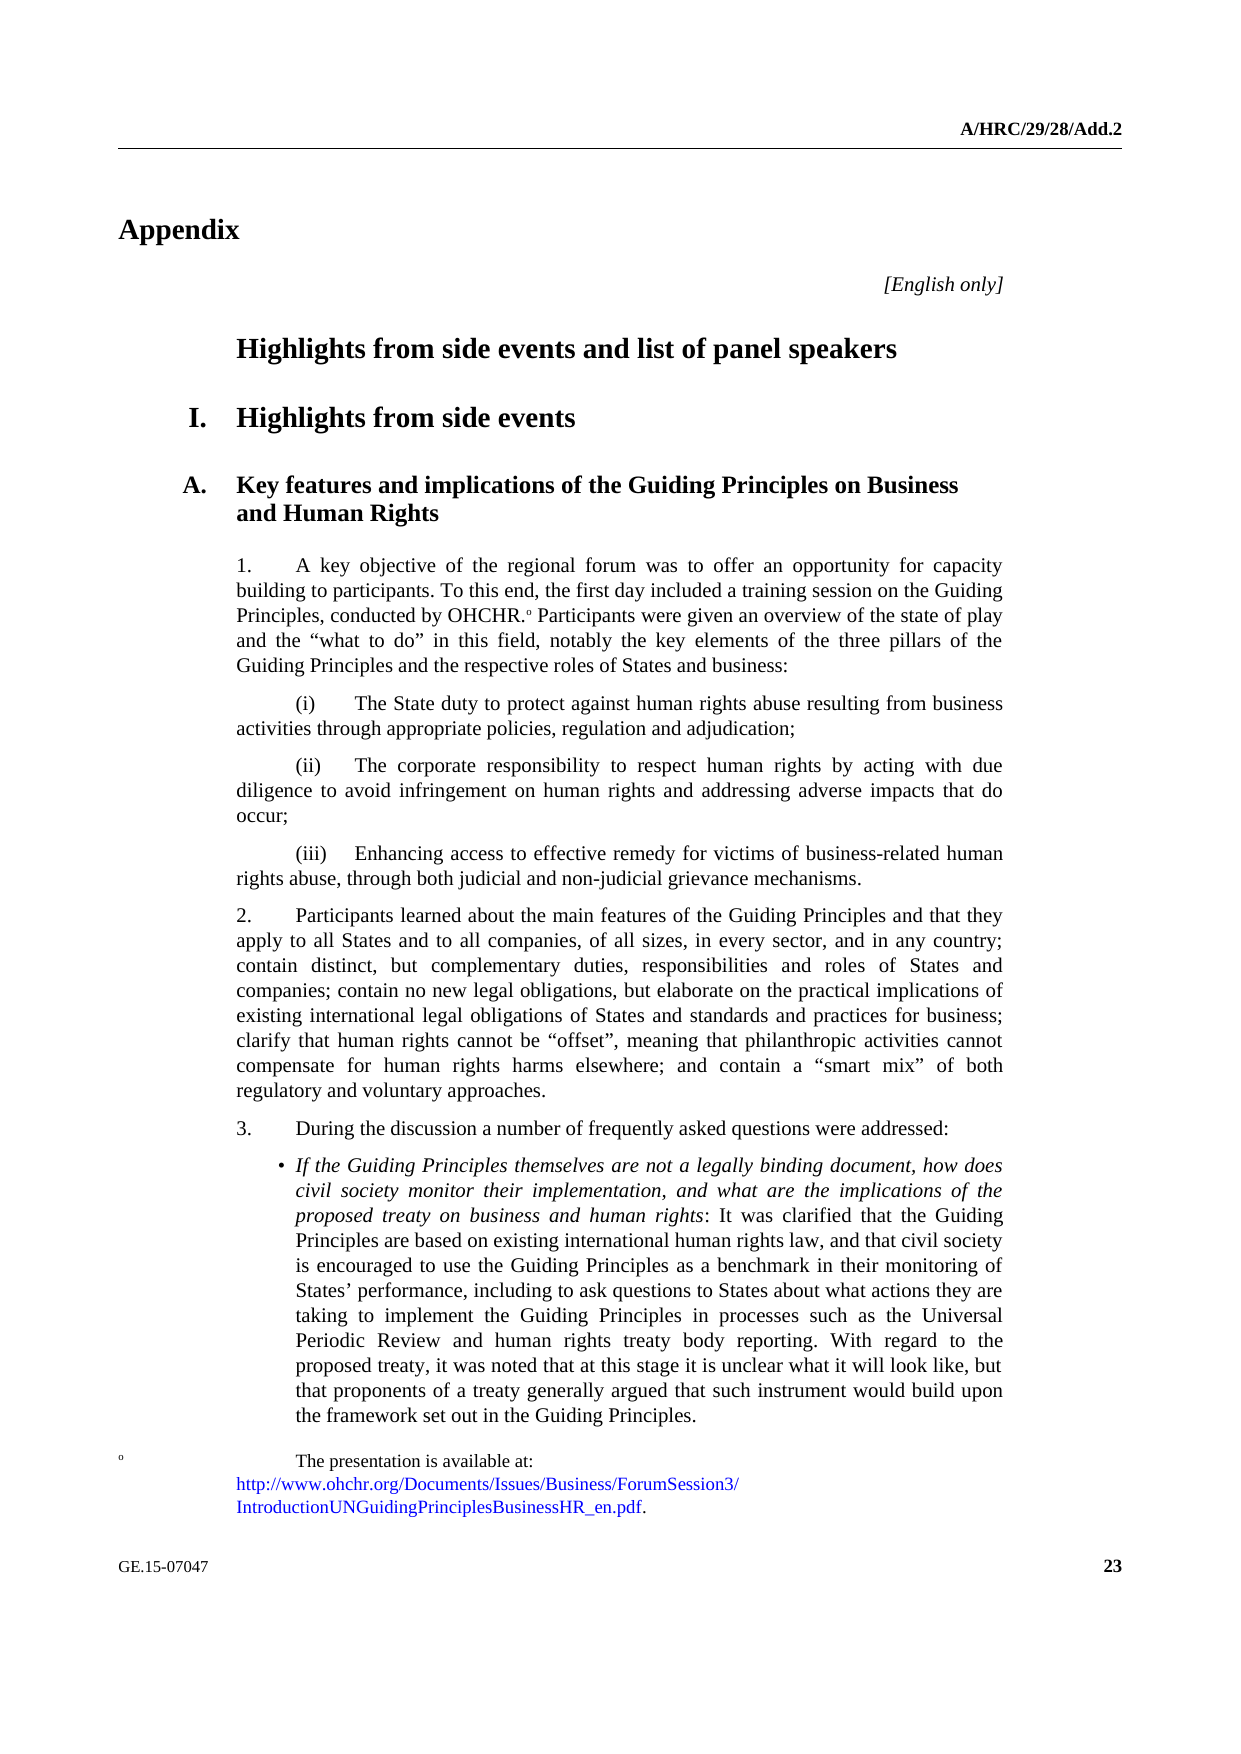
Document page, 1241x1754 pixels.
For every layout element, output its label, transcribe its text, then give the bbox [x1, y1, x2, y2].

list • If the Guiding Principles themselves are not a legally binding document, how does civil society monitor their implementation, and what are the implications of the proposed treaty on business and human rights: It was clarified that the Guiding Principles are based on existing international human rights law, and that civil society is encouraged to use the Guiding Principles as a benchmark in their monitoring of States’ performance, including to ask questions to States about what actions they are taking to implement the Guiding Principles in processes such as the Universal Periodic Review and human rights treaty body reporting. With regard to the proposed treaty, it was noted that at this stage it is unclear what it will look like, but that proponents of a treaty generally argued that such instrument would build upon the framework set out in the Guiding Principles. [278, 1152, 1004, 1427]
text [English only] [118, 271, 1004, 296]
text (iii) Enhancing access to effective remedy for victims of business-related human rights abuse, through both judicial and non-judicial grievance mechanisms. [236, 840, 1004, 890]
text 3. During the discussion a number of frequently asked questions were addressed: [236, 1115, 1004, 1140]
text 2. Participants learned about the main features of the Guiding Principles and that they apply to all States and to all companies, of all sizes, in every sector, and in any country; contain distinct, but complementary duties, responsibilities and roles of States and companies; contain no new legal obligations, but elaborate on the practical implications of existing international legal obligations of States and standards and practices for business; clarify that human rights cannot be “offset”, meaning that philanthropic activities cannot compensate for human rights harms elsewhere; and contain a “smart mix” of both regulatory and voluntary approaches. [236, 902, 1004, 1102]
text (i) The State duty to protect against human rights abuse resulting from business activities through appropriate policies, regulation and adjudication; [236, 690, 1004, 740]
text Appendix [118, 215, 1004, 246]
text (ii) The corporate responsibility to respect human rights by acting with due diligence to avoid infringement on human rights and addressing adverse impacts that do occur; [236, 752, 1004, 827]
text A. Key features and implications of the Guiding Principles on Business and Human Rights [118, 471, 1004, 527]
text Highlights from side events and list of panel speakers [118, 333, 1004, 365]
text 1. A key objective of the regional forum was to offer an opportunity for capacity building to participants. To this end, the first day included a training session on the Guiding Principles, conducted by OHCHR. Participants were given an overview of the state of play and the “what to do” in this field, notably the key elements of the three pillars of the Guiding Principles and the respective roles of States and business: [236, 552, 1004, 677]
text I. Highlights from side events [118, 402, 1004, 433]
